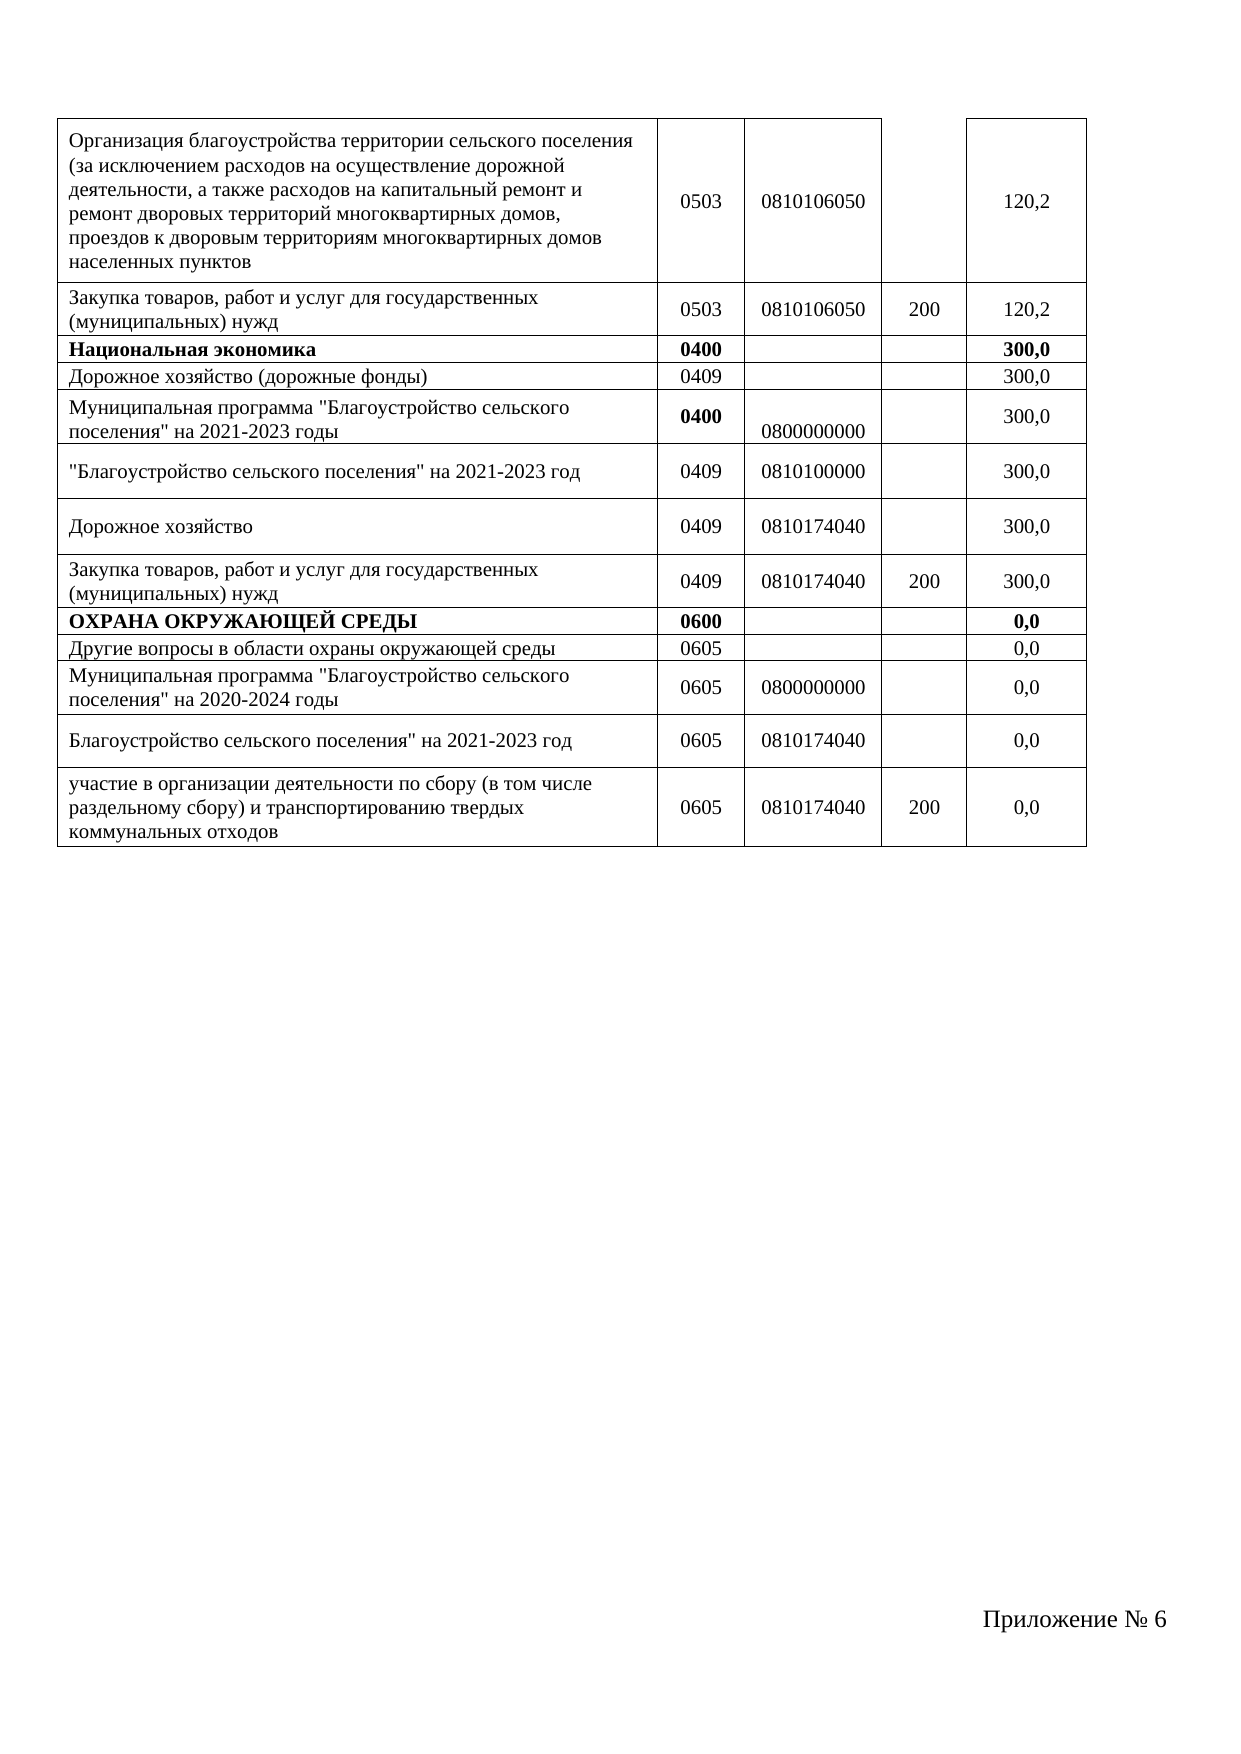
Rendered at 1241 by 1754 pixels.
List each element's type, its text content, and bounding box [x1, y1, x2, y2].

table_cell 0409 [658, 444, 744, 498]
table_cell 0409 [658, 555, 744, 607]
table_cell Закупка товаров, работ и услуг для государственных (муниципальных) нужд [58, 555, 657, 607]
table_cell 300,0 [967, 555, 1086, 607]
table_cell 300,0 [967, 444, 1086, 498]
table_cell 0810106050 [745, 119, 881, 282]
table_cell [745, 635, 881, 660]
table_cell 300,0 [967, 390, 1086, 443]
table_cell участие в организации деятельности по сбору (в том числе раздельному сбору) и транспортированию твердых коммунальных отходов [58, 768, 657, 846]
table_cell 0409 [658, 499, 744, 554]
table_cell [882, 608, 966, 634]
table_cell "Благоустройство сельского поселения" на 2021-2023 год [58, 444, 657, 498]
table_cell 0605 [658, 635, 744, 660]
table_cell Муниципальная программа "Благоустройство сельского поселения" на 2020-2024 годы [58, 661, 657, 713]
table_cell 0810174040 [745, 499, 881, 554]
table_cell Муниципальная программа "Благоустройство сельского поселения" на 2021-2023 годы [58, 390, 657, 443]
table_cell 0,0 [967, 661, 1086, 713]
table_cell [882, 661, 966, 713]
table_cell 300,0 [967, 336, 1086, 362]
table_cell [745, 363, 881, 388]
table_cell 0810174040 [745, 555, 881, 607]
table_cell Дорожное хозяйство [58, 499, 657, 554]
table_cell 0503 [658, 283, 744, 335]
table_cell 0503 [658, 119, 744, 282]
table_cell 200 [882, 283, 966, 335]
table_cell [745, 608, 881, 634]
text Приложение № 6 [59, 1604, 1167, 1633]
table_cell 0810100000 [745, 444, 881, 498]
table_cell [882, 499, 966, 554]
table_cell 0,0 [967, 768, 1086, 846]
table_cell [745, 336, 881, 362]
table_cell ОХРАНА ОКРУЖАЮЩЕЙ СРЕДЫ [58, 608, 657, 634]
table_cell [882, 390, 966, 443]
table_cell [882, 635, 966, 660]
table_cell [882, 118, 966, 282]
table_cell 200 [882, 768, 966, 846]
table_cell Дорожное хозяйство (дорожные фонды) [58, 363, 657, 388]
table_cell 0,0 [967, 715, 1086, 767]
table_cell 0409 [658, 363, 744, 388]
table_cell 300,0 [967, 499, 1086, 554]
table_cell 0605 [658, 768, 744, 846]
table_cell [882, 336, 966, 362]
table_cell 0810174040 [745, 715, 881, 767]
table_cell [58, 119, 657, 282]
table_cell 0800000000 [745, 390, 881, 443]
table_cell [882, 444, 966, 498]
table_cell 0400 [658, 336, 744, 362]
table_cell Благоустройство сельского поселения" на 2021-2023 год [58, 715, 657, 767]
table_cell 300,0 [967, 363, 1086, 388]
table_cell 0605 [658, 715, 744, 767]
table_cell 0,0 [967, 635, 1086, 660]
table_cell 0400 [658, 390, 744, 443]
table_cell Закупка товаров, работ и услуг для государственных (муниципальных) нужд [58, 283, 657, 335]
table_cell Другие вопросы в области охраны окружающей среды [58, 635, 657, 660]
table_cell [882, 363, 966, 388]
table_cell 0605 [658, 661, 744, 713]
table_cell 0600 [658, 608, 744, 634]
table_cell 0800000000 [745, 661, 881, 713]
table_cell 200 [882, 555, 966, 607]
table_cell 120,2 [967, 119, 1086, 282]
table_cell 120,2 [967, 283, 1086, 335]
table_cell 0810106050 [745, 283, 881, 335]
table_cell [882, 715, 966, 767]
table_cell 0,0 [967, 608, 1086, 634]
table_cell 0810174040 [745, 768, 881, 846]
table_cell Национальная экономика [58, 336, 657, 362]
